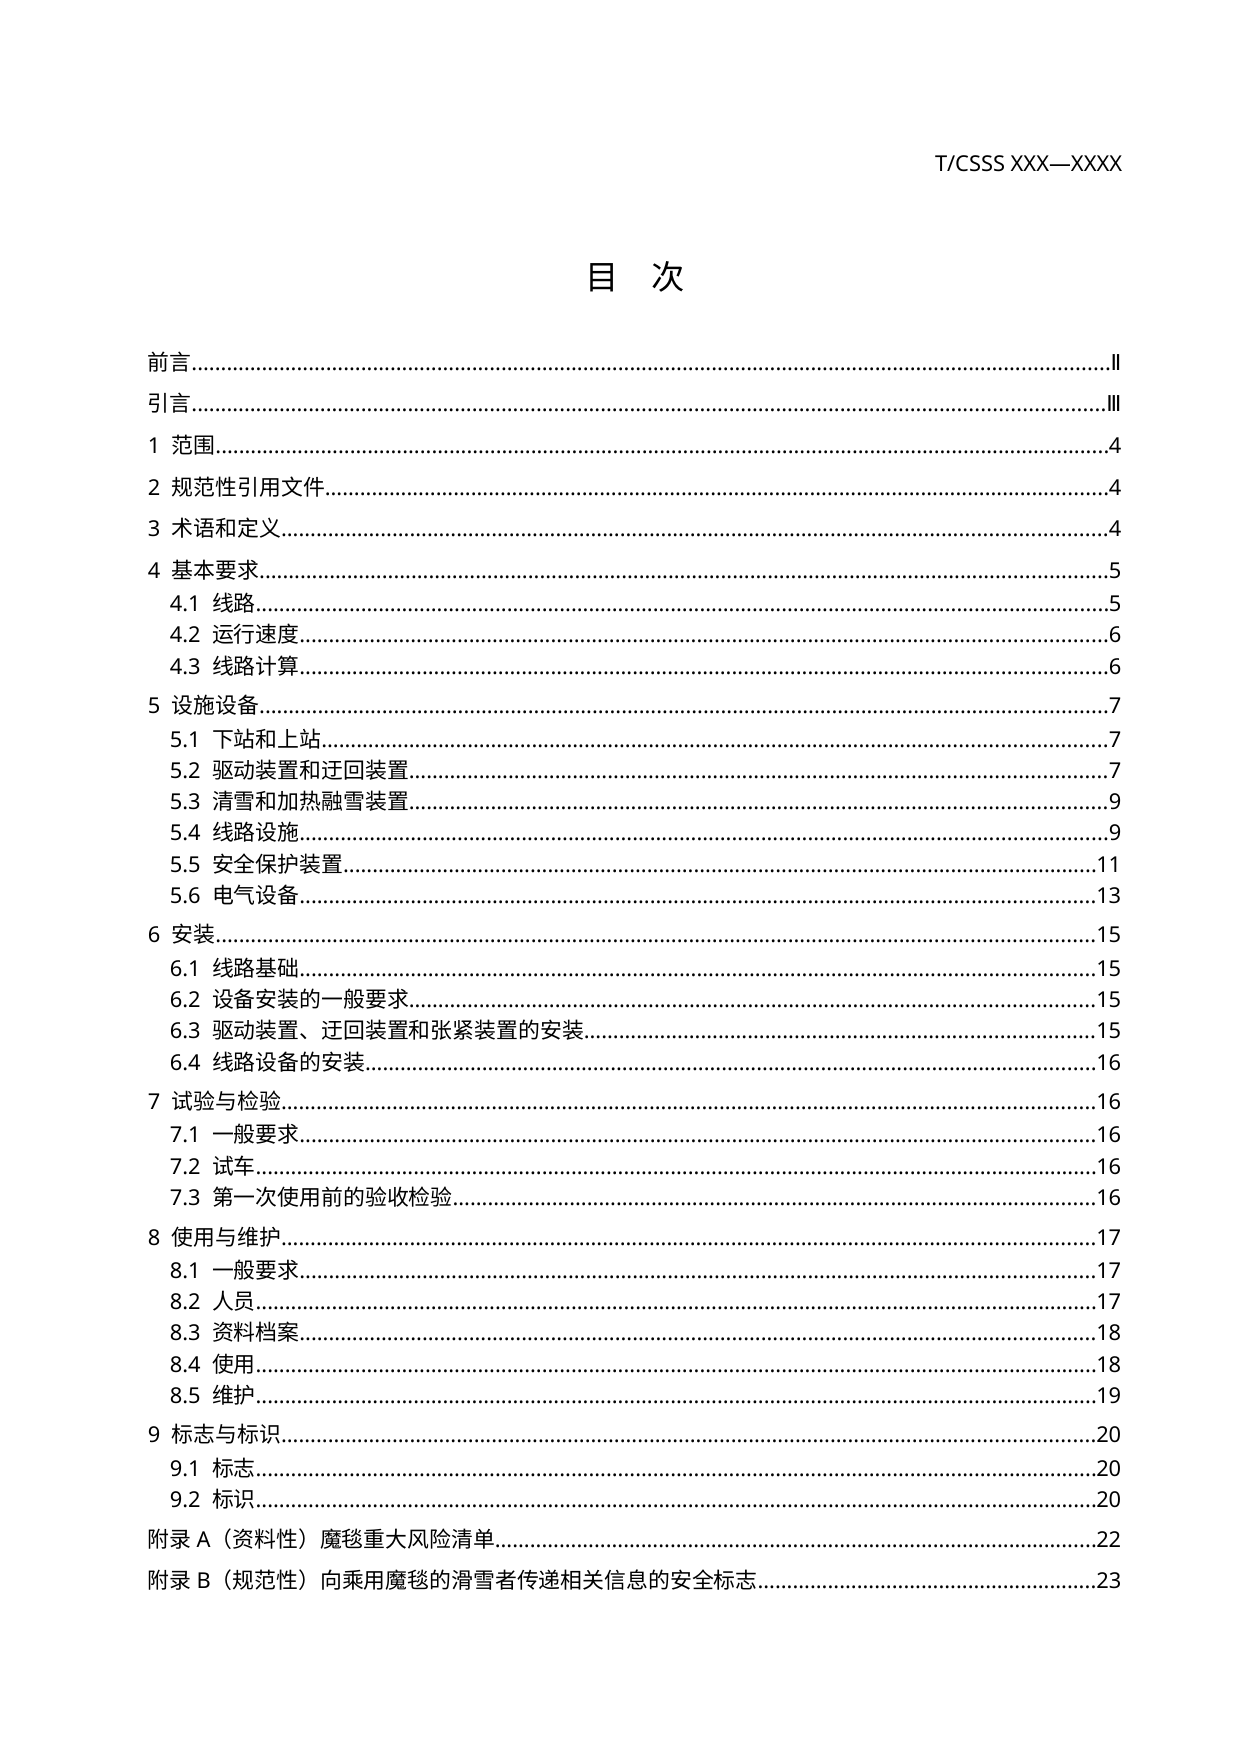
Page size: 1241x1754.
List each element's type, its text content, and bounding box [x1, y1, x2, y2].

text 1 范围 4 [148, 420, 1122, 462]
text 6.4 线路设备的安装 16 [169, 1045, 1122, 1076]
text 8.2 人员 17 [169, 1284, 1122, 1316]
text 5.2 驱动装置和迂回装置 7 [169, 753, 1122, 784]
text 8 使用与维护 17 [148, 1212, 1122, 1253]
text 引言 Ⅲ [148, 378, 1122, 420]
text 9.1 标志 20 [169, 1451, 1122, 1482]
text 附录 B（规范性）向乘用魔毯的滑雪者传递相关信息的安全标志 23 [148, 1555, 1122, 1597]
text 5 设施设备 7 [148, 680, 1122, 722]
text 前言 Ⅱ [148, 337, 1122, 378]
text 5.1 下站和上站 7 [169, 722, 1122, 753]
text 4.2 运行速度 6 [169, 618, 1122, 649]
text 6.3 驱动装置、迂回装置和张紧装置的安装 15 [169, 1014, 1122, 1045]
text 7 试验与检验 16 [148, 1076, 1122, 1118]
text 5.3 清雪和加热融雪装置 9 [169, 784, 1122, 816]
text 8.5 维护 19 [169, 1378, 1122, 1409]
text 2 规范性引用文件 4 [148, 462, 1122, 503]
text 9 标志与标识 20 [148, 1409, 1122, 1451]
text 8.3 资料档案 18 [169, 1316, 1122, 1347]
text 6 安装 15 [148, 909, 1122, 951]
text 5.5 安全保护装置 11 [169, 847, 1122, 878]
text 5.6 电气设备 13 [169, 878, 1122, 909]
text 4 基本要求 5 [148, 545, 1122, 587]
text 9.2 标识 20 [169, 1482, 1122, 1514]
text 3 术语和定义 4 [148, 503, 1122, 545]
text 附录 A（资料性）魔毯重大风险清单 22 [148, 1514, 1122, 1555]
text 7.3 第一次使用前的验收检验 16 [169, 1180, 1122, 1212]
text 7.2 试车 16 [169, 1149, 1122, 1180]
text 6.1 线路基础 15 [169, 951, 1122, 982]
text 4.3 线路计算 6 [169, 649, 1122, 680]
text 7.1 一般要求 16 [169, 1118, 1122, 1149]
text 目次 [148, 251, 1122, 299]
text 6.2 设备安装的一般要求 15 [169, 982, 1122, 1014]
text 5.4 线路设施 9 [169, 816, 1122, 847]
text 4.1 线路 5 [169, 587, 1122, 618]
text 8.4 使用 18 [169, 1347, 1122, 1378]
text 8.1 一般要求 17 [169, 1253, 1122, 1284]
